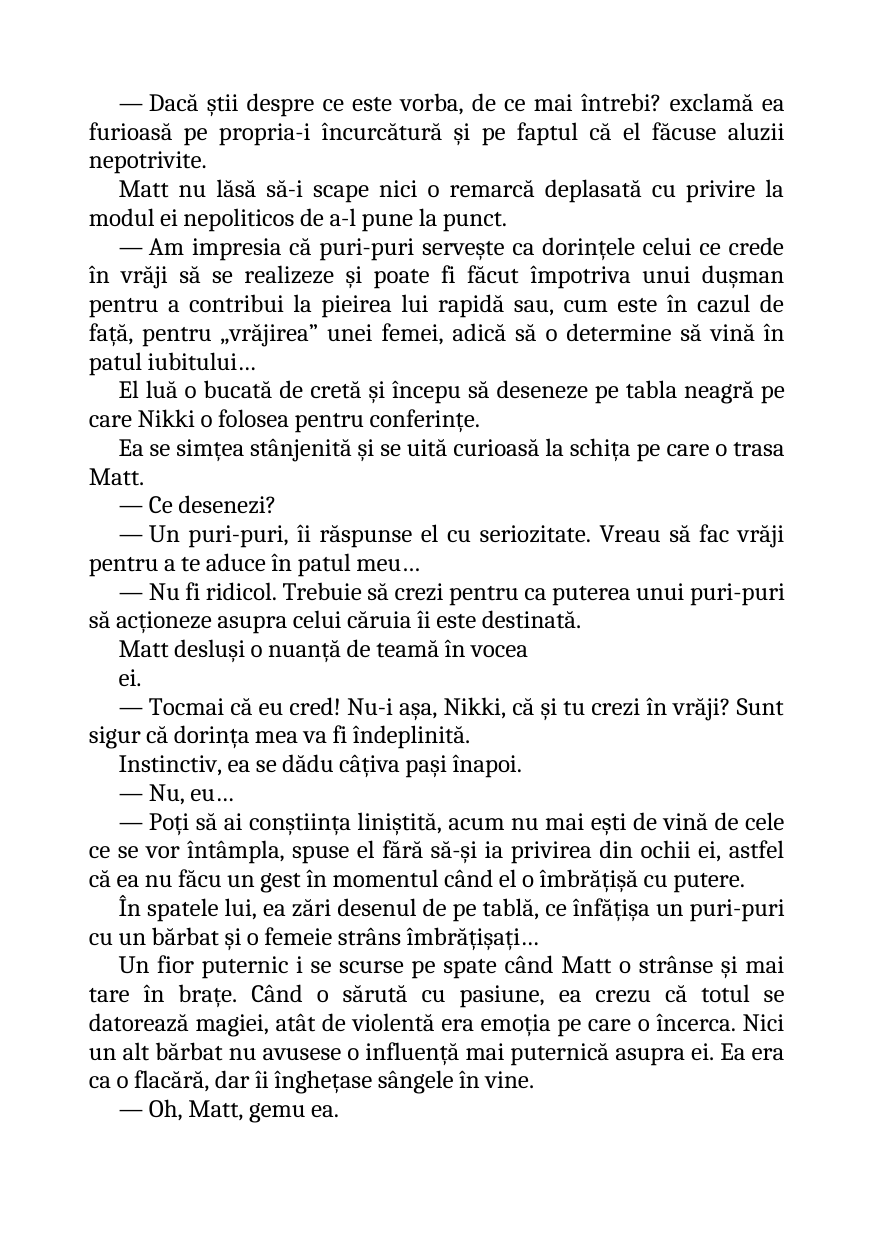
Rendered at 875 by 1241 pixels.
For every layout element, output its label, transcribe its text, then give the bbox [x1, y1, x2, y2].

text ei. [89, 664, 785, 692]
text — Tocmai că eu cred! Nu-i așa, Nikki, că și tu crezi în vrăji? Sunt sigur că dorința mea va fi îndeplinită. [89, 692, 785, 750]
text — Un puri-puri, îi răspunse el cu seriozitate. Vreau să fac vrăji pentru a te aduce în patul meu… [89, 520, 785, 577]
text — Dacă știi despre ce este vorba, de ce mai întrebi? exclamă ea furioasă pe propria-i încurcătură și pe faptul că el făcuse aluzii nepotrivite. [89, 89, 785, 175]
text Un fior puternic i se scurse pe spate când Matt o strânse și mai tare în brațe. Când o sărută cu pasiune, ea crezu că totul se datorează magiei, atât de violentă era emoția pe care o încerca. Nici un alt bărbat nu avusese o influență mai puternică asupra ei. Ea era ca o flacără, dar îi înghețase sângele în vine. [89, 951, 785, 1095]
text — Ce desenezi? [89, 491, 785, 520]
text În spatele lui, ea zări desenul de pe tablă, ce înfățișa un puri-puri cu un bărbat și o femeie strâns îmbrățișați… [89, 894, 785, 951]
text Matt desluși o nuanță de teamă în vocea [89, 635, 785, 664]
text El luă o bucată de cretă și începu să deseneze pe tabla neagră pe care Nikki o folosea pentru conferințe. [89, 376, 785, 434]
text — Am impresia că puri-puri servește ca dorințele celui ce crede în vrăji să se realizeze și poate fi făcut împotriva unui dușman pentru a contribui la pieirea lui rapidă sau, cum este în cazul de față, pentru „vrăjirea” unei femei, adică să o determine să vină în patul iubitului… [89, 232, 785, 376]
text — Poți să ai conștiința liniștită, acum nu mai ești de vină de cele ce se vor întâmpla, spuse el fără să-și ia privirea din ochii ei, astfel că ea nu făcu un gest în momentul când el o îmbrățișă cu putere. [89, 807, 785, 894]
text — Nu, eu… [89, 779, 785, 807]
text Ea se simțea stânjenită și se uită curioasă la schița pe care o trasa Matt. [89, 434, 785, 491]
text — Oh, Matt, gemu ea. [89, 1095, 785, 1124]
text — Nu fi ridicol. Trebuie să crezi pentru ca puterea unui puri-puri să acționeze asupra celui căruia îi este destinată. [89, 577, 785, 635]
text Matt nu lăsă să-i scape nici o remarcă deplasată cu privire la modul ei nepoliticos de a-l pune la punct. [89, 175, 785, 232]
text Instinctiv, ea se dădu câțiva pași înapoi. [89, 750, 785, 779]
